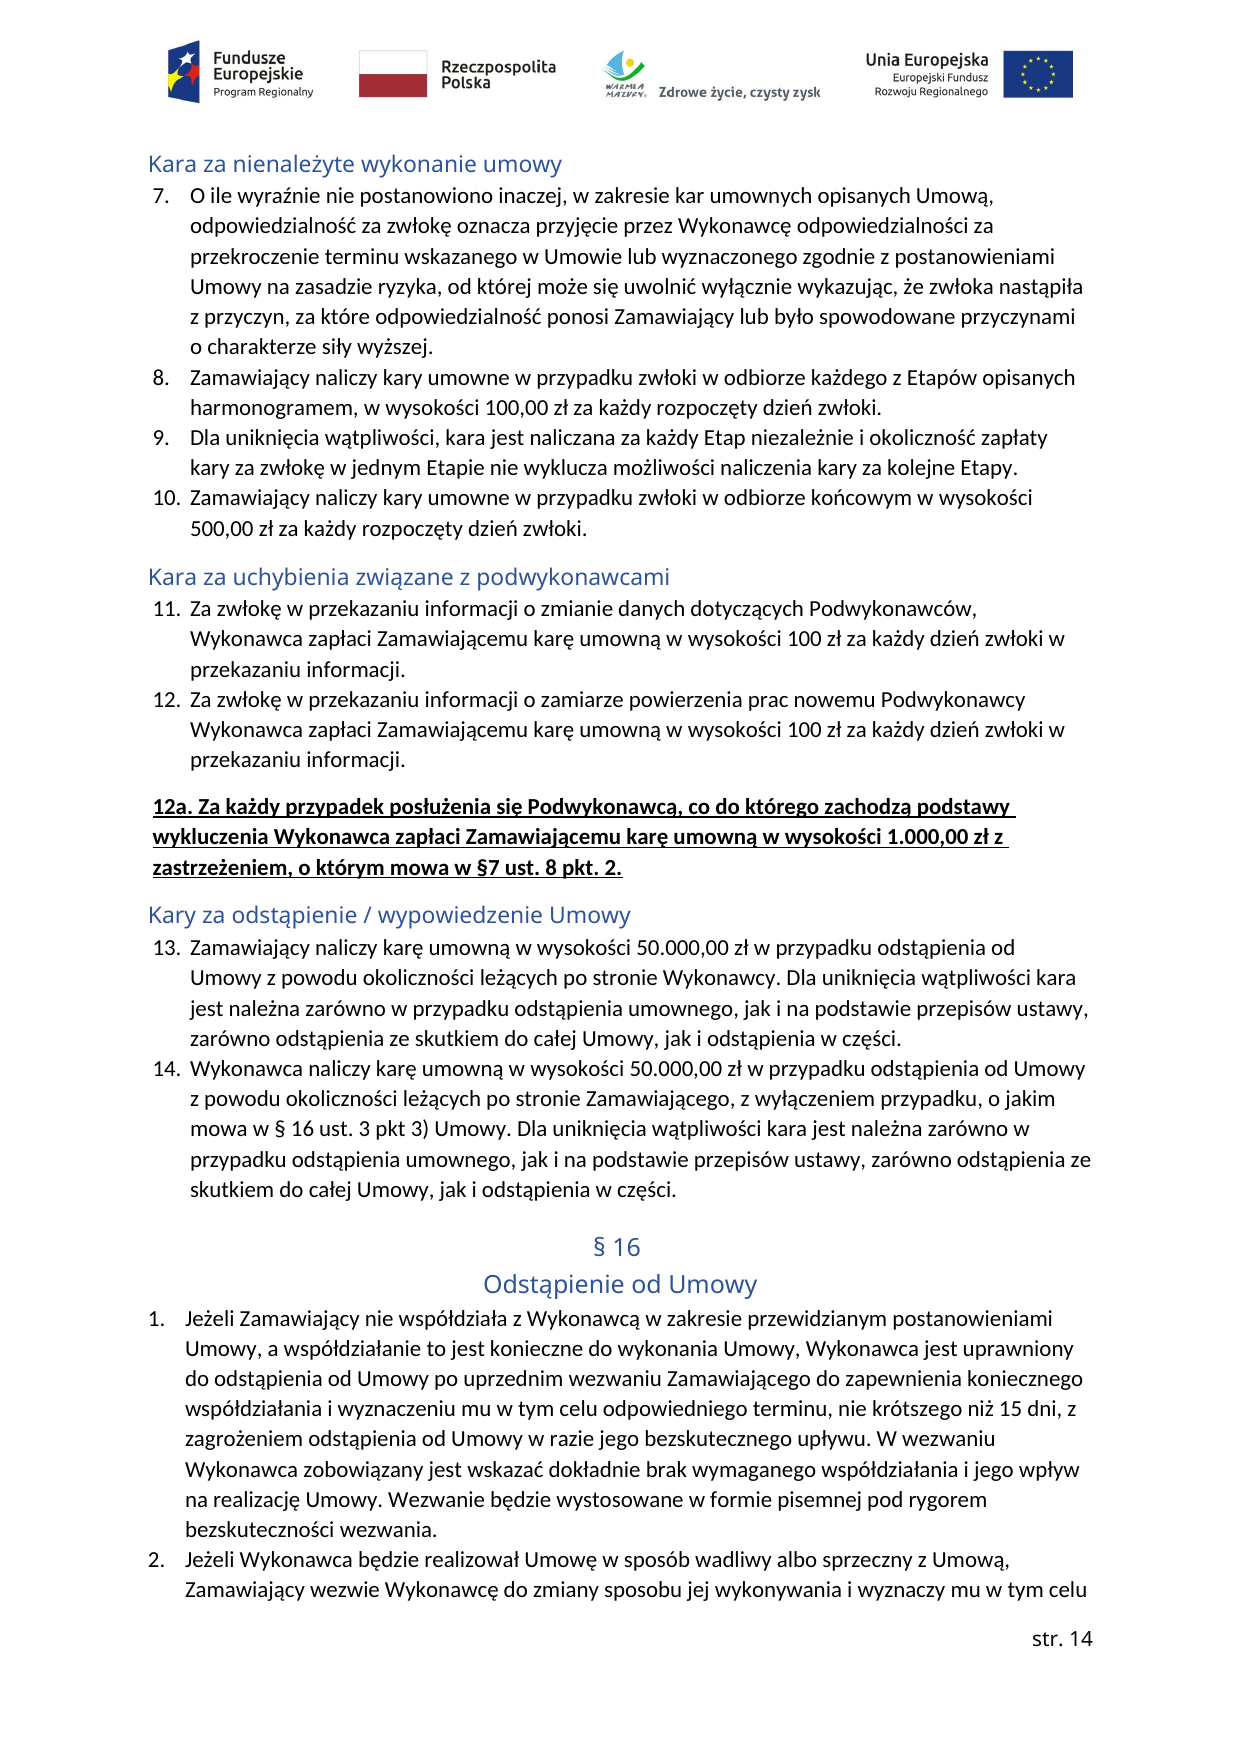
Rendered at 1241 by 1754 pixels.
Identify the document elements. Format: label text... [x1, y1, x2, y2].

text 12a. Za każdy przypadek posłużenia się Podwykonawcą, co do którego zachodzą podstawy wykluczenia Wykonawca zapłaci Zamawiającemu karę umowną w wysokości 1.000,00 zł z zastrzeżeniem, o którym mowa w §7 ust. 8 pkt. 2. [152, 792, 1093, 881]
list Zamawiający naliczy karę umowną w wysokości 50.000,00 zł w przypadku odstąpienia od Umowy z powodu okoliczności leżących po stronie Wykonawcy. Dla uniknięcia wątpliwości kara jest należna zarówno w przypadku odstąpienia umownego, jak i na podstawie przepisów ustawy, zarówno odstąpienia ze skutkiem do całej Umowy, jak i odstąpienia w części. [152, 933, 1093, 1052]
list Za zwłokę w przekazaniu informacji o zmianie danych dotyczących Podwykonawców, Wykonawca zapłaci Zamawiającemu karę umowną w wysokości 100 zł za każdy dzień zwłoki w przekazaniu informacji. [152, 594, 1093, 683]
subtitle Kara za nienależyte wykonanie umowy [148, 148, 1093, 179]
list Wykonawca naliczy karę umowną w wysokości 50.000,00 zł w przypadku odstąpienia od Umowy z powodu okoliczności leżących po stronie Zamawiającego, z wyłączeniem przypadku, o jakim mowa w § 16 ust. 3 pkt 3) Umowy. Dla uniknięcia wątpliwości kara jest należna zarówno w przypadku odstąpienia umownego, jak i na podstawie przepisów ustawy, zarówno odstąpienia ze skutkiem do całej Umowy, jak i odstąpienia w części. [152, 1054, 1093, 1203]
subtitle Kary za odstąpienie / wypowiedzenie Umowy [148, 899, 1093, 931]
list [148, 1545, 1093, 1603]
list Zamawiający naliczy kary umowne w przypadku zwłoki w odbiorze każdego z Etapów opisanych harmonogramem, w wysokości 100,00 zł za każdy rozpoczęty dzień zwłoki. [152, 363, 1093, 421]
list Dla uniknięcia wątpliwości, kara jest naliczana za każdy Etap niezależnie i okoliczność zapłaty kary za zwłokę w jednym Etapie nie wyklucza możliwości naliczenia kary za kolejne Etapy. [152, 423, 1093, 481]
picture [147, 26, 1093, 118]
subtitle § 16 Odstąpienie od Umowy [148, 1230, 1093, 1301]
list Za zwłokę w przekazaniu informacji o zamiarze powierzenia prac nowemu Podwykonawcy Wykonawca zapłaci Zamawiającemu karę umowną w wysokości 100 zł za każdy dzień zwłoki w przekazaniu informacji. [152, 685, 1093, 773]
list O ile wyraźnie nie postanowiono inaczej, w zakresie kar umownych opisanych Umową, odpowiedzialność za zwłokę oznacza przyjęcie przez Wykonawcę odpowiedzialności za przekroczenie terminu wskazanego w Umowie lub wyznaczonego zgodnie z postanowieniami Umowy na zasadzie ryzyka, od której może się uwolnić wyłącznie wykazując, że zwłoka nastąpiła z przyczyn, za które odpowiedzialność ponosi Zamawiający lub było spowodowane przyczynami o charakterze siły wyższej. [152, 181, 1093, 360]
list Zamawiający naliczy kary umowne w przypadku zwłoki w odbiorze końcowym w wysokości 500,00 zł za każdy rozpoczęty dzień zwłoki. [152, 483, 1093, 542]
subtitle Kara za uchybienia związane z podwykonawcami [148, 561, 1093, 592]
list Jeżeli Zamawiający nie współdziała z Wykonawcą w zakresie przewidzianym postanowieniami Umowy, a współdziałanie to jest konieczne do wykonania Umowy, Wykonawca jest uprawniony do odstąpienia od Umowy po uprzednim wezwaniu Zamawiającego do zapewnienia koniecznego współdziałania i wyznaczeniu mu w tym celu odpowiedniego terminu, nie krótszego niż 15 dni, z zagrożeniem odstąpienia od Umowy w razie jego bezskutecznego upływu. W wezwaniu Wykonawca zobowiązany jest wskazać dokładnie brak wymaganego współdziałania i jego wpływ na realizację Umowy. Wezwanie będzie wystosowane w formie pisemnej pod rygorem bezskuteczności wezwania. [148, 1304, 1093, 1543]
